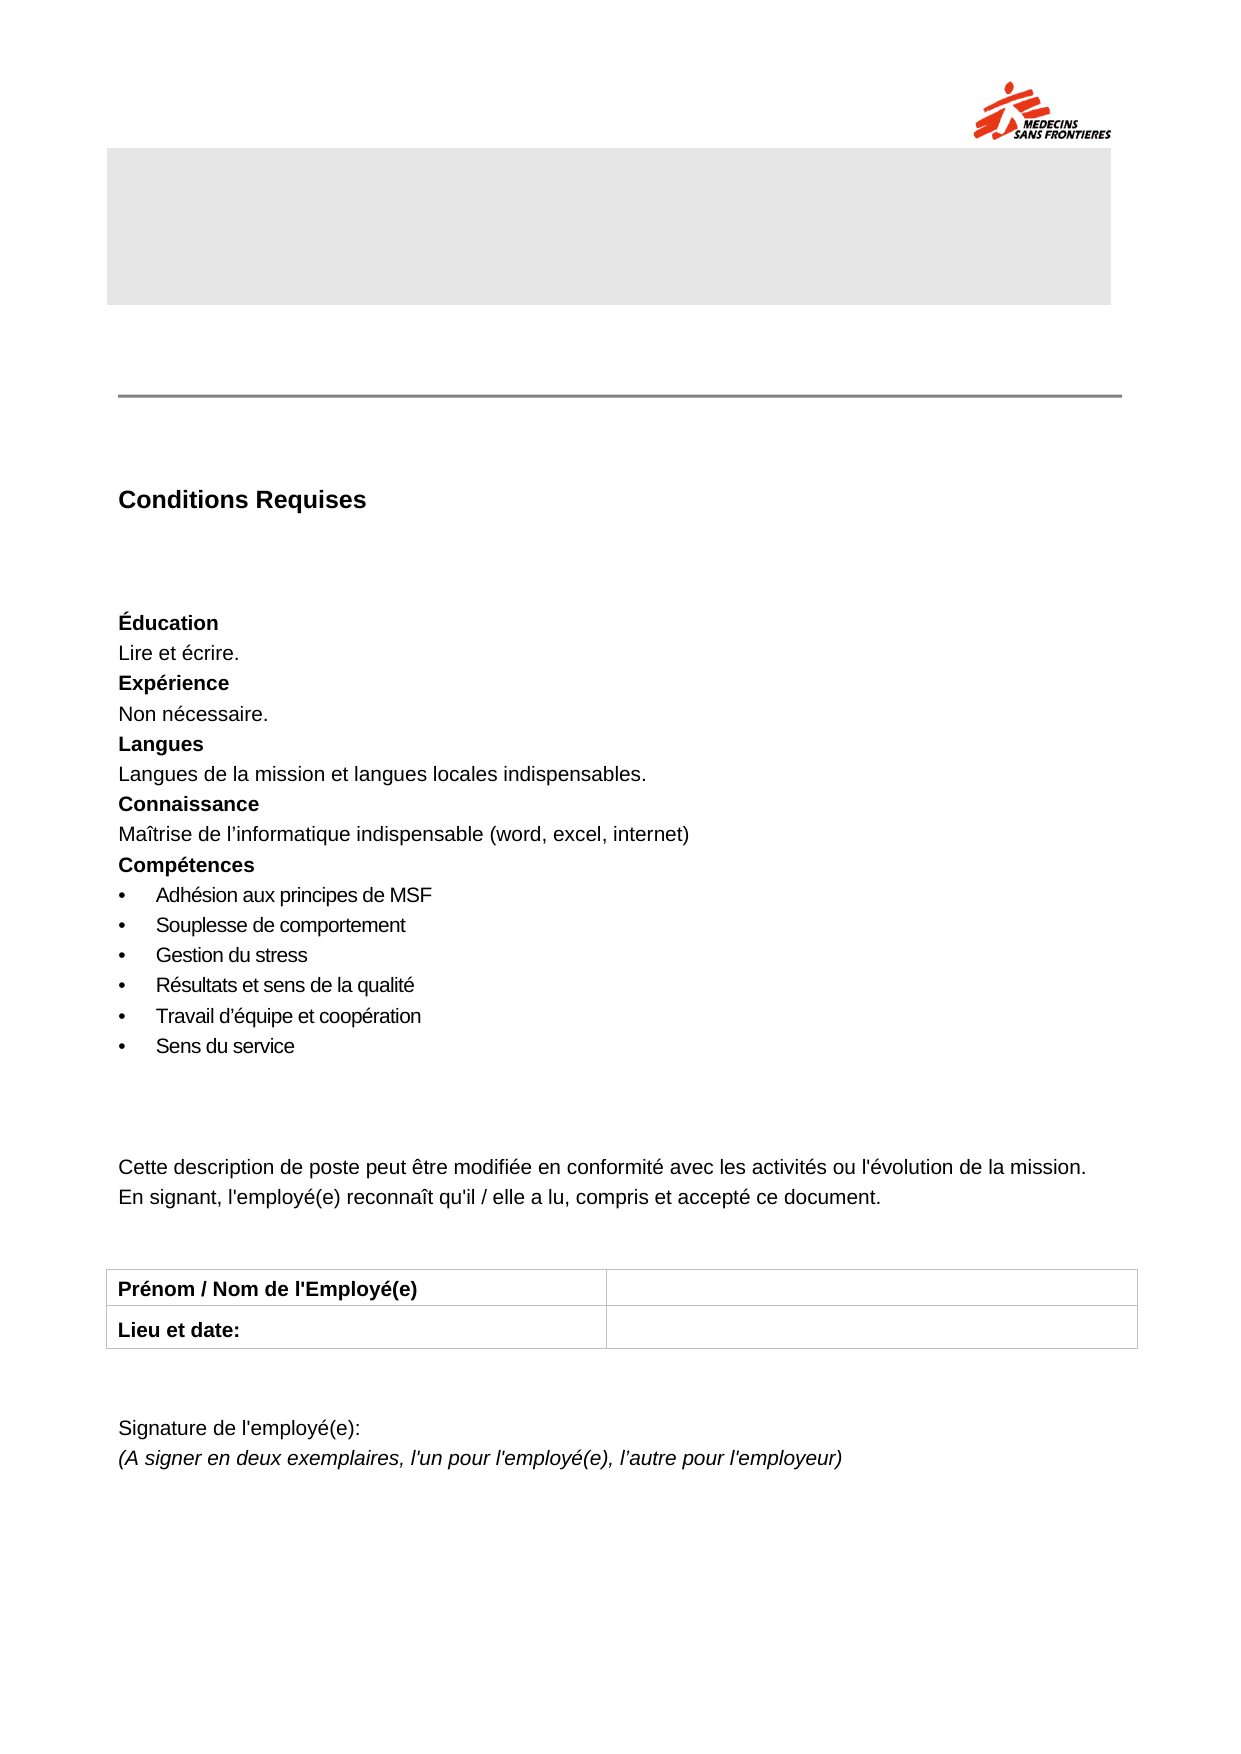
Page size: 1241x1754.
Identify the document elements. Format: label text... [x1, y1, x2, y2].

text En signant, l'employé(e) reconnaît qu'il / elle a lu, compris et accepté ce document. [118, 1185, 1122, 1209]
table_header [607, 1270, 1137, 1304]
text (A signer en deux exemplaires, l'un pour l'employé(e), l’autre pour l'employeur) [118, 1446, 1122, 1470]
table_cell [607, 1306, 1137, 1348]
table_cell [107, 148, 1111, 305]
table_header Prénom / Nom de l'Employé(e) [107, 1270, 606, 1304]
table_cell Lieu et date: [107, 1306, 606, 1348]
text Cette description de poste peut être modifiée en conformité avec les activités ou l'évolution de la mission. [118, 1154, 1122, 1178]
text Signature de l'employé(e): [118, 1416, 1122, 1439]
